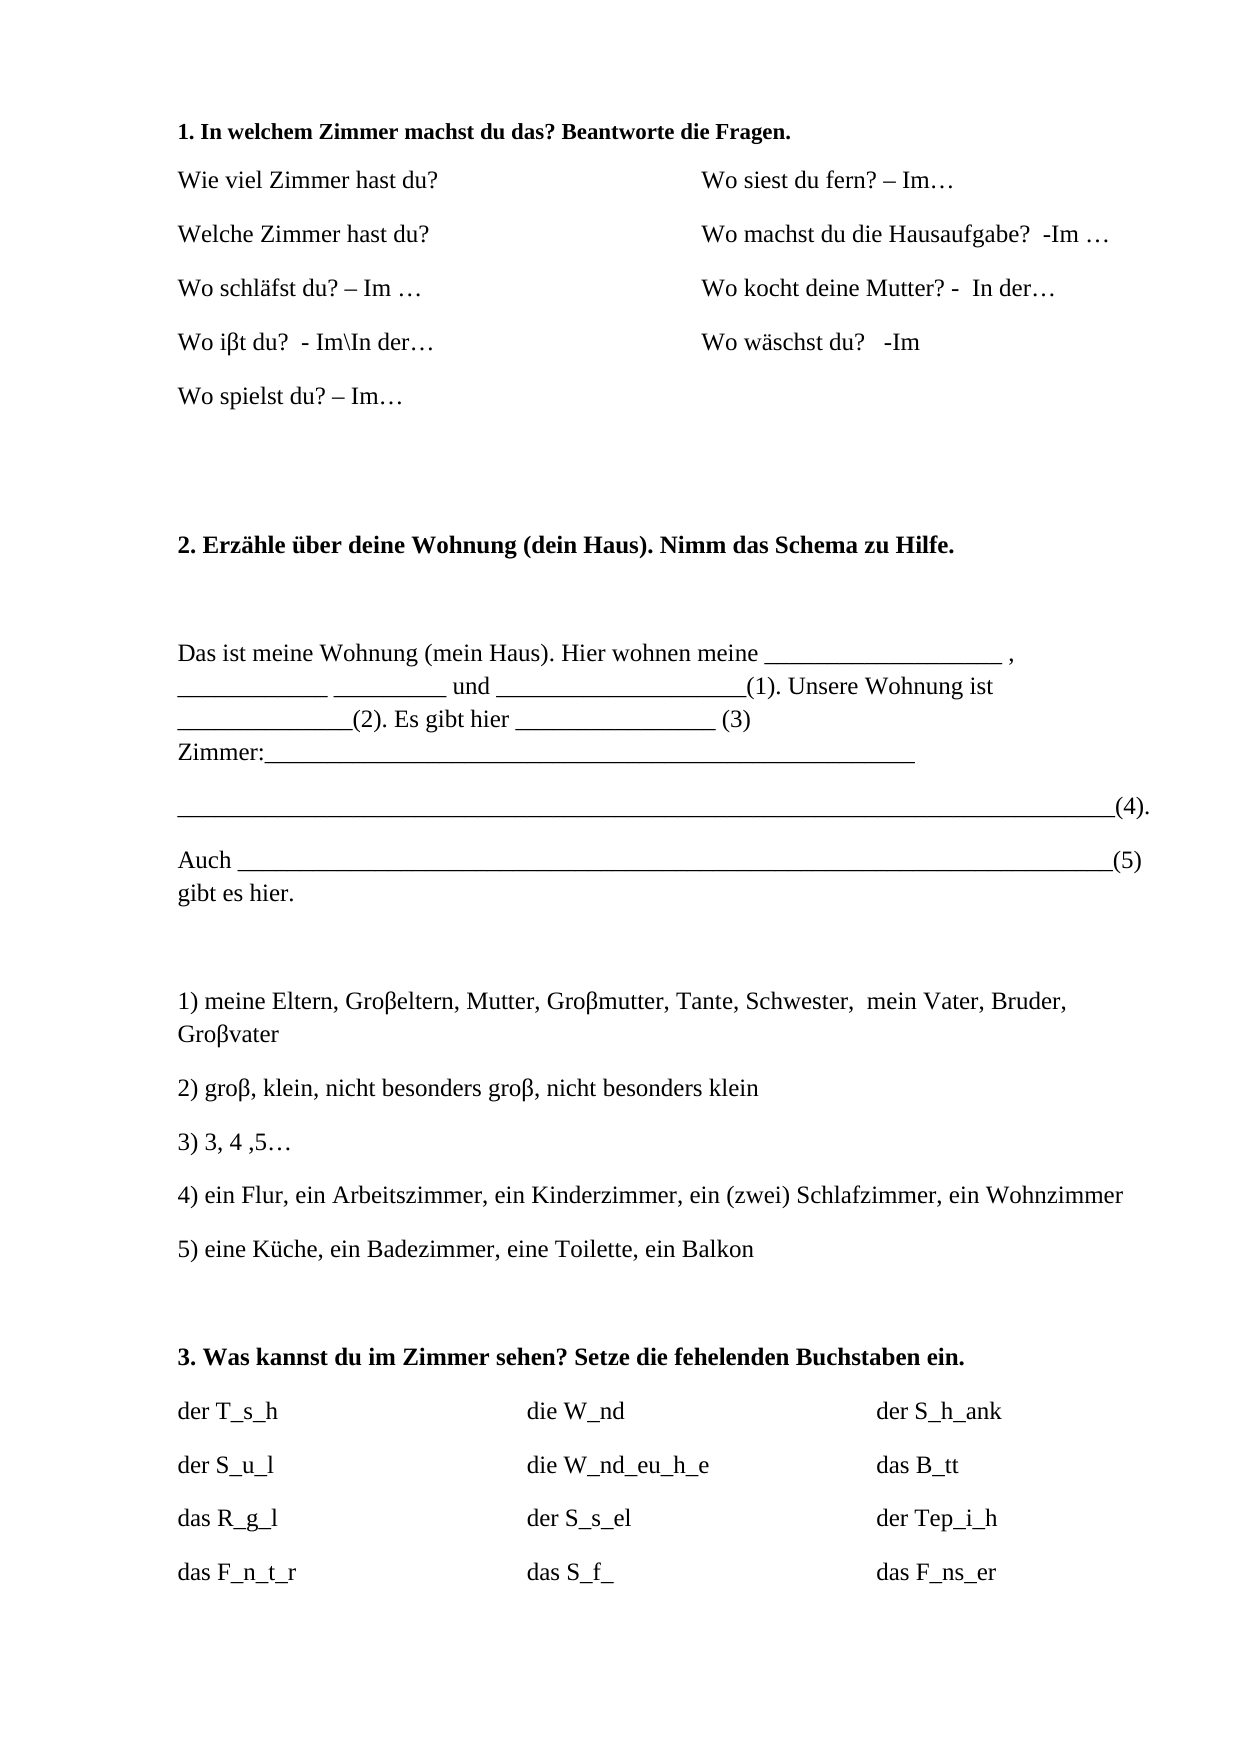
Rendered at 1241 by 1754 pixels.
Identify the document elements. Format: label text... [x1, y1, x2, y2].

text die W_nd [527, 1396, 802, 1424]
text 2. Erzähle über deine Wohnung (dein Haus). Nimm das Schema zu Hilfe. [177, 531, 1152, 559]
text Wo siest du fern? – Im… [701, 165, 1152, 194]
text Wo iβt du? - Im\In der… [177, 327, 627, 356]
text Welche Zimmer hast du? [177, 219, 627, 248]
text der T_s_h [177, 1396, 453, 1424]
text 2) groβ, klein, nicht besonders groβ, nicht besonders klein [177, 1073, 1152, 1101]
text Das ist meine Wohnung (mein Haus). Hier wohnen meine ___________________ , ____________ _________ und ____________________(1). Unsere Wohnung ist ______________(2). Es gibt hier ________________ (3) Zimmer:____________________________________________________ [177, 638, 1152, 766]
text 3. Was kannst du im Zimmer sehen? Setze die fehelenden Buchstaben ein. [177, 1342, 1152, 1371]
text Wo machst du die Hausaufgabe? -Im … [701, 219, 1152, 248]
text Wie viel Zimmer hast du? [177, 165, 627, 194]
text Wo spielst du? – Im… [177, 381, 627, 409]
text der S_h_ank [876, 1396, 1152, 1424]
text 5) eine Küche, ein Badezimmer, eine Toilette, ein Balkon [177, 1234, 1152, 1263]
text das B_tt [876, 1450, 1152, 1478]
text das R_g_l [177, 1503, 453, 1532]
text Wo schläfst du? – Im … [177, 273, 627, 302]
text 1. In welchem Zimmer machst du das? Beantworte die Fragen. [177, 118, 1152, 144]
text der Tep_i_h [876, 1503, 1152, 1532]
text das F_n_t_r [177, 1557, 453, 1586]
text das F_ns_er [876, 1557, 1152, 1586]
text ___________________________________________________________________________(4). [177, 791, 1152, 820]
text das S_f_ [527, 1557, 802, 1586]
text 4) ein Flur, ein Arbeitszimmer, ein Kinderzimmer, ein (zwei) Schlafzimmer, ein Wohnzimmer [177, 1180, 1152, 1209]
text der S_u_l [177, 1450, 453, 1478]
text 1) meine Eltern, Groβeltern, Mutter, Groβmutter, Tante, Schwester, mein Vater, Bruder, Groβvater [177, 986, 1152, 1048]
text Wo kocht deine Mutter? - In der… [701, 273, 1152, 302]
text der S_s_el [527, 1503, 802, 1532]
text die W_nd_eu_h_e [527, 1450, 802, 1478]
text Wo wäschst du? -Im [701, 327, 1152, 356]
text 3) 3, 4 ,5… [177, 1127, 1152, 1155]
text Auch ______________________________________________________________________(5) gibt es hier. [177, 845, 1152, 907]
